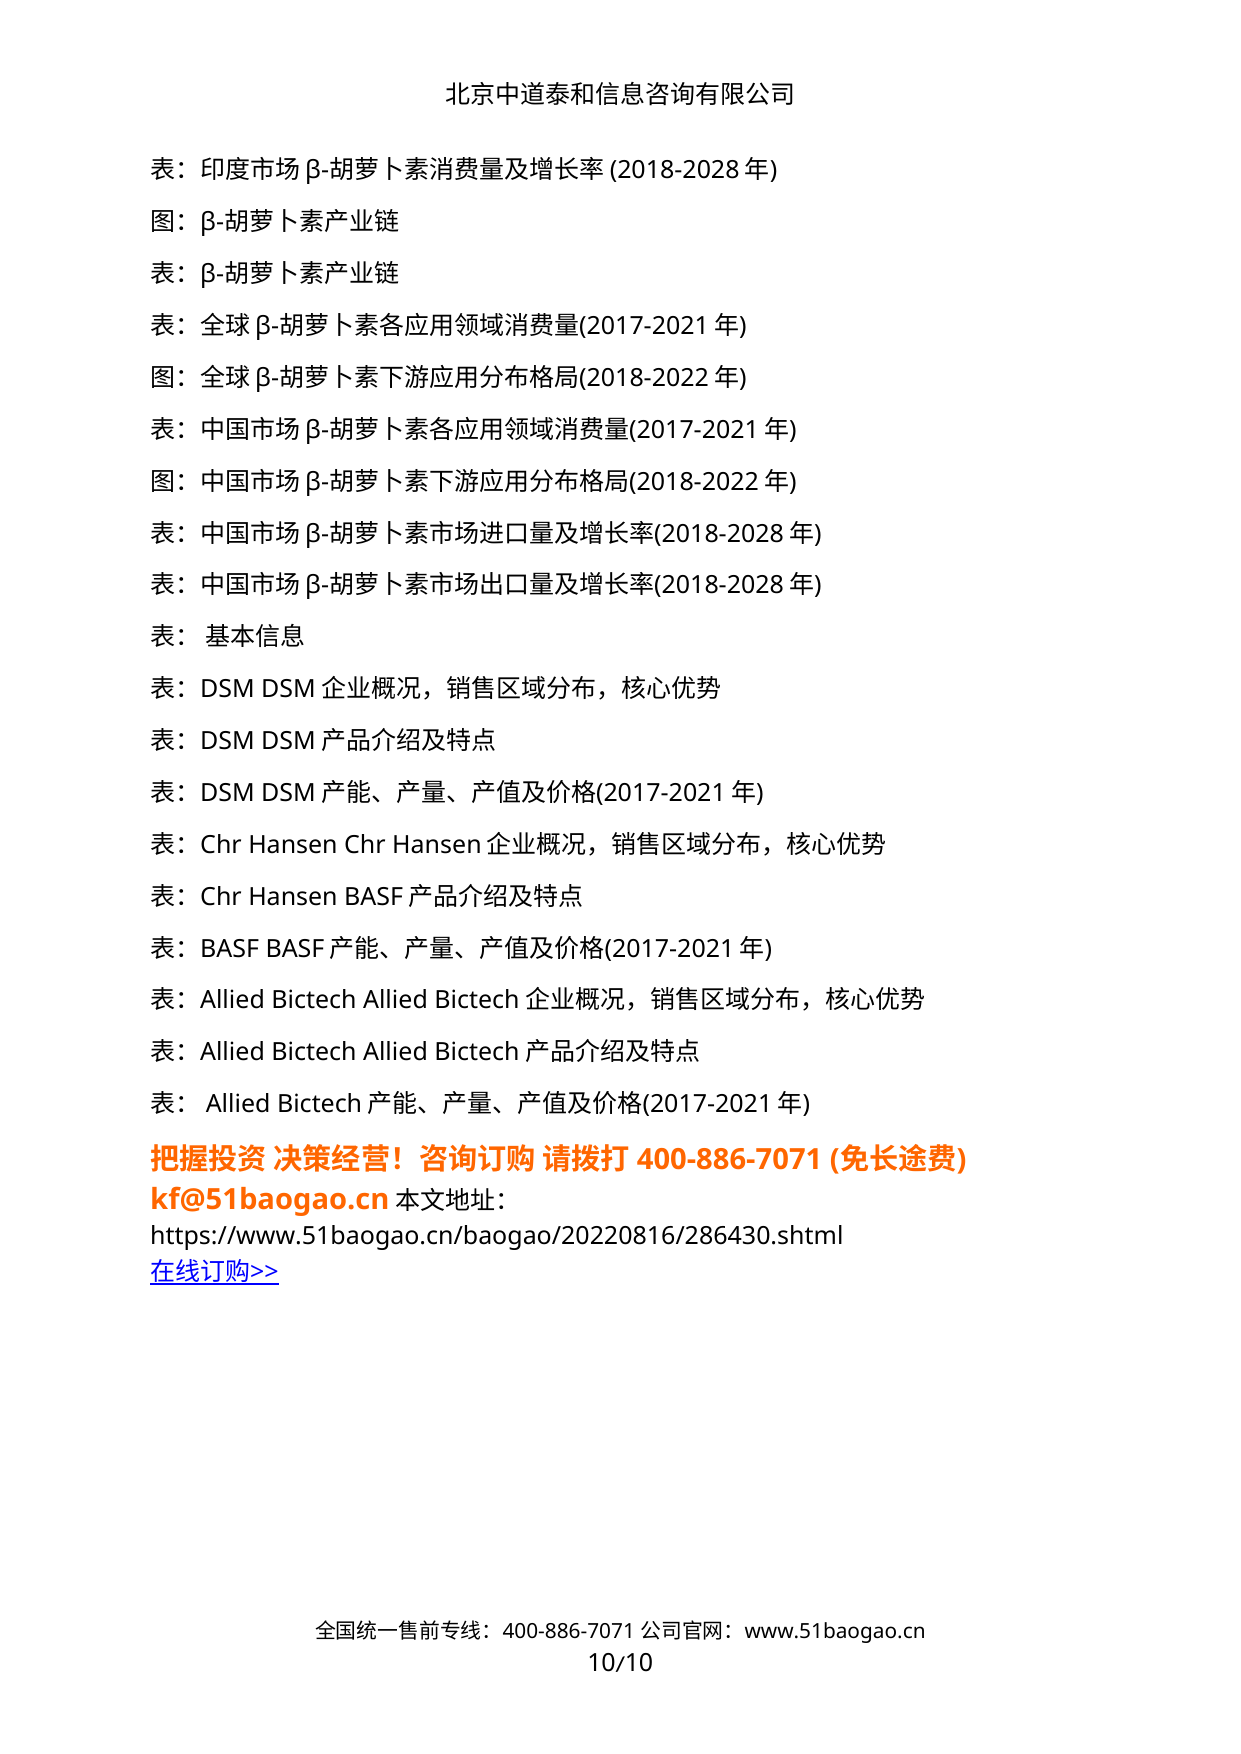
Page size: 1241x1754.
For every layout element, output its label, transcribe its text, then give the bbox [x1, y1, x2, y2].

text 表： 基本信息 [150, 617, 1090, 653]
text 表：DSM DSM产品介绍及特点 [150, 721, 1090, 757]
text 表：中国市场β-胡萝卜素市场出口量及增长率(2018-2028年) [150, 565, 1090, 601]
text 表：β-胡萝卜素产业链 [150, 254, 1090, 290]
text 表：BASF BASF产能、产量、产值及价格(2017-2021年) [150, 928, 1090, 964]
text 表：全球β-胡萝卜素各应用领域消费量(2017-2021年) [150, 306, 1090, 342]
text 表：DSM DSM产能、产量、产值及价格(2017-2021年) [150, 772, 1090, 809]
text 图：全球β-胡萝卜素下游应用分布格局(2018-2022年) [150, 357, 1090, 394]
text 表：Chr Hansen Chr Hansen企业概况，销售区域分布，核心优势 [150, 824, 1090, 861]
text 表：印度市场β-胡萝卜素消费量及增长率 (2018-2028年) [150, 150, 1090, 186]
text 表：中国市场β-胡萝卜素市场进口量及增长率(2018-2028年) [150, 513, 1090, 549]
text 表：Allied Bictech Allied Bictech企业概况，销售区域分布，核心优势 [150, 980, 1090, 1016]
text 图：β-胡萝卜素产业链 [150, 202, 1090, 238]
text 表：Chr Hansen BASF产品介绍及特点 [150, 876, 1090, 912]
text 在线订购>> [150, 1252, 1090, 1288]
text 把握投资 决策经营！咨询订购 请拨打 400-886-7071 (免长途费) kf@51baogao.cn本文地址：https://www.51baogao.cn/baogao/20220816/286430.shtml [150, 1136, 1090, 1252]
text 表：DSM DSM企业概况，销售区域分布，核心优势 [150, 669, 1090, 705]
text 表：Allied Bictech Allied Bictech产品介绍及特点 [150, 1032, 1090, 1068]
text 表：中国市场β-胡萝卜素各应用领域消费量(2017-2021年) [150, 409, 1090, 446]
text 图：中国市场β-胡萝卜素下游应用分布格局(2018-2022年) [150, 461, 1090, 497]
text 表： Allied Bictech产能、产量、产值及价格(2017-2021年) [150, 1084, 1090, 1120]
